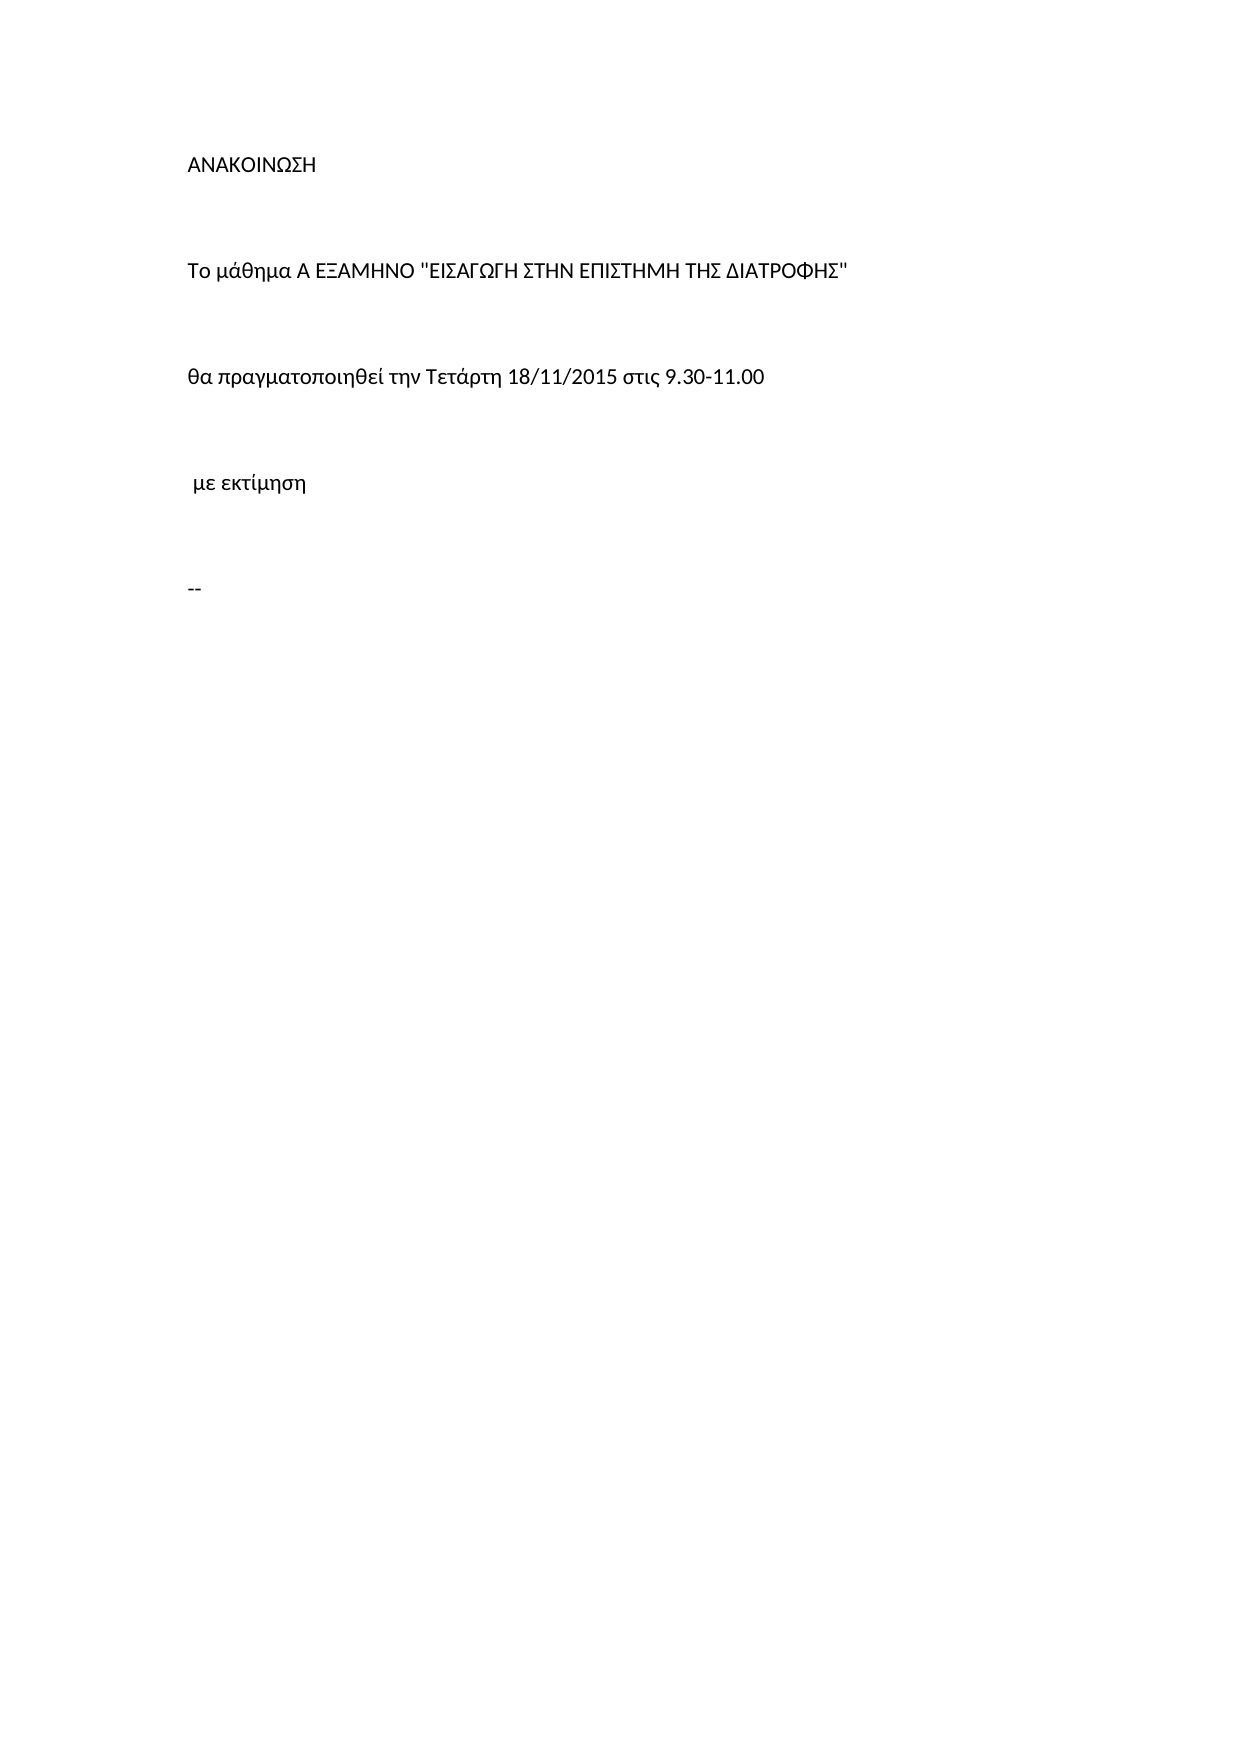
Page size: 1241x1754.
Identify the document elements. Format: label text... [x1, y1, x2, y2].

text -- [187, 574, 1053, 602]
text θα πραγματοποιηθεί την Τετάρτη 18/11/2015 στις 9.30-11.00 [187, 362, 1053, 390]
text ΑΝΑΚΟΙΝΩΣΗ [187, 150, 1053, 178]
text Το μάθημα Α ΕΞΑΜΗΝΟ "ΕΙΣΑΓΩΓΗ ΣΤΗΝ ΕΠΙΣΤΗΜΗ ΤΗΣ ΔΙΑΤΡΟΦΗΣ" [187, 256, 1053, 284]
text με εκτίμηση [187, 468, 1053, 496]
